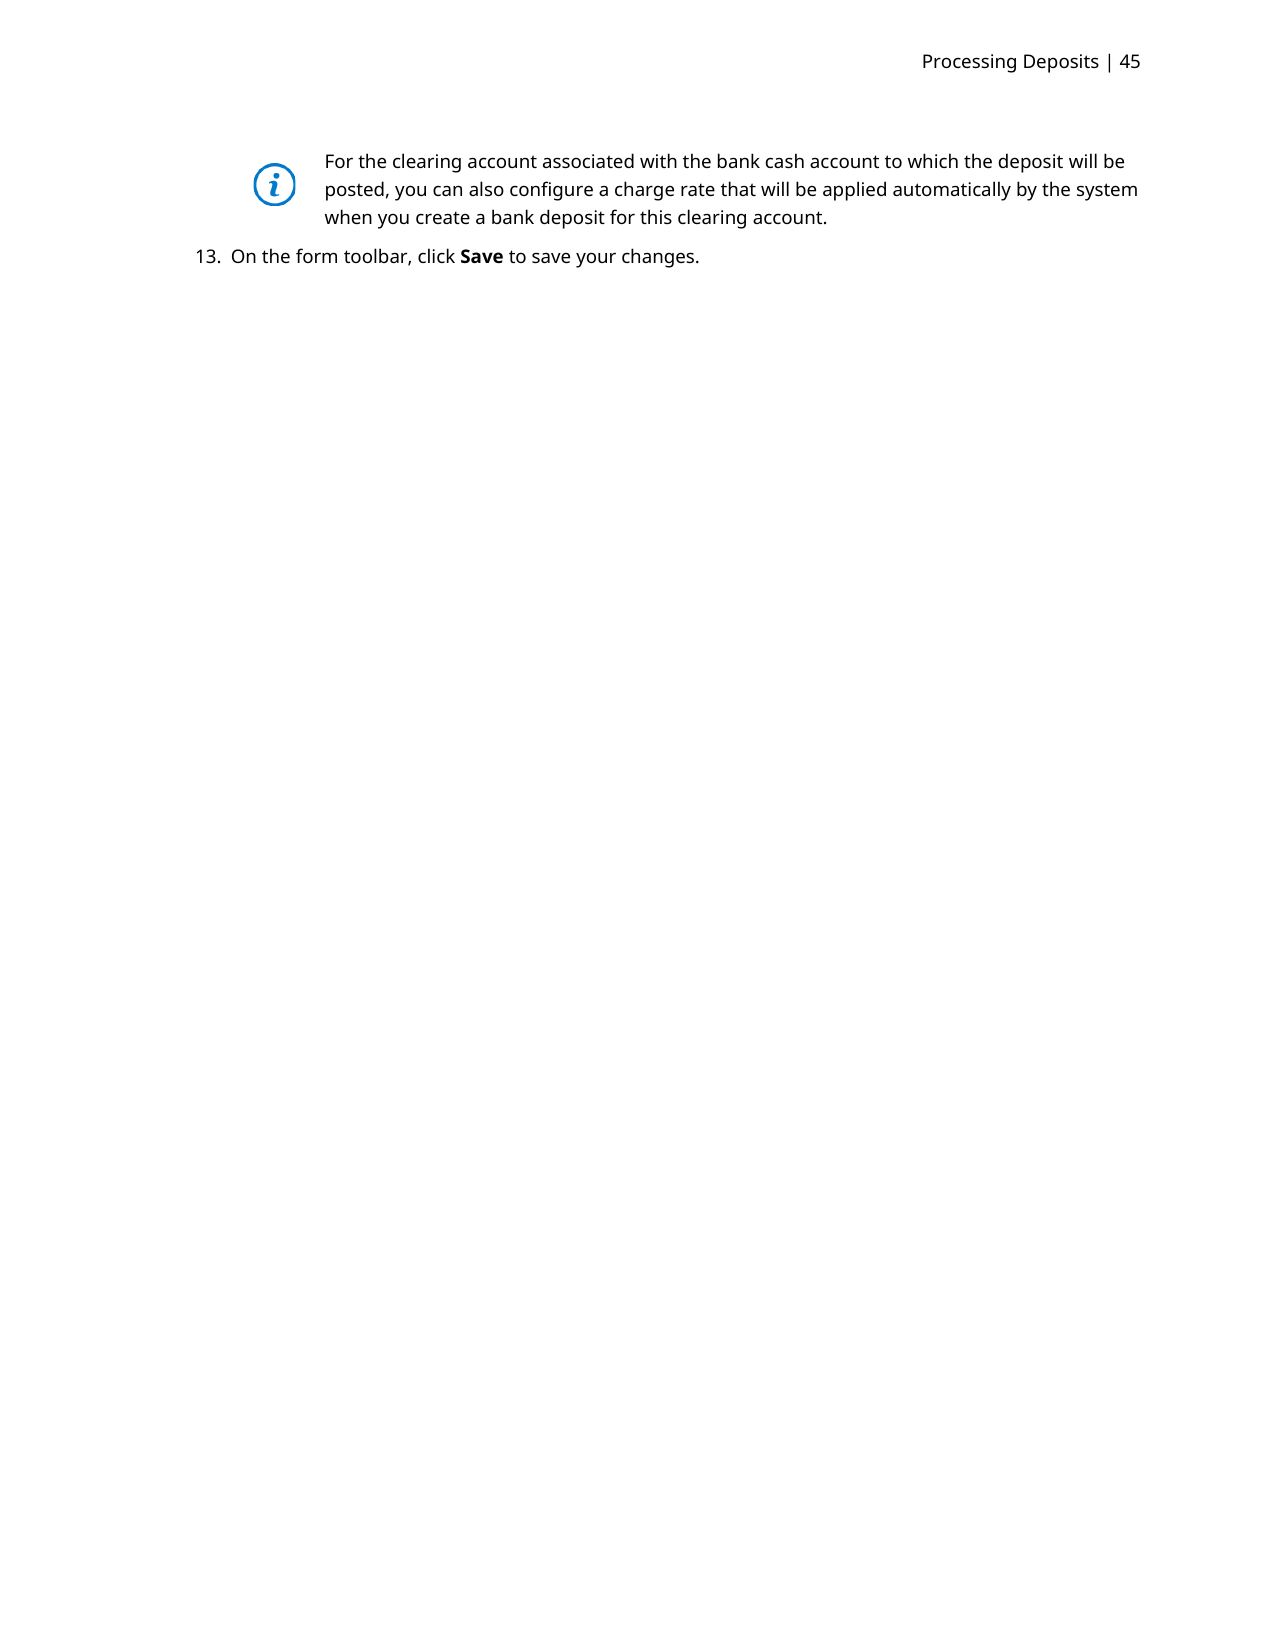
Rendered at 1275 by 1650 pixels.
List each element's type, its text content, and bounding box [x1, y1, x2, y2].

picture [253, 163, 296, 206]
list On the form toolbar, click Save to save your changes. [195, 243, 1169, 268]
text For the clearing account associated with the bank cash account to which the deposit will be posted, you can also configure a charge rate that will be applied automatically by the system when you create a bank deposit for this clearing account. [324, 148, 1145, 230]
